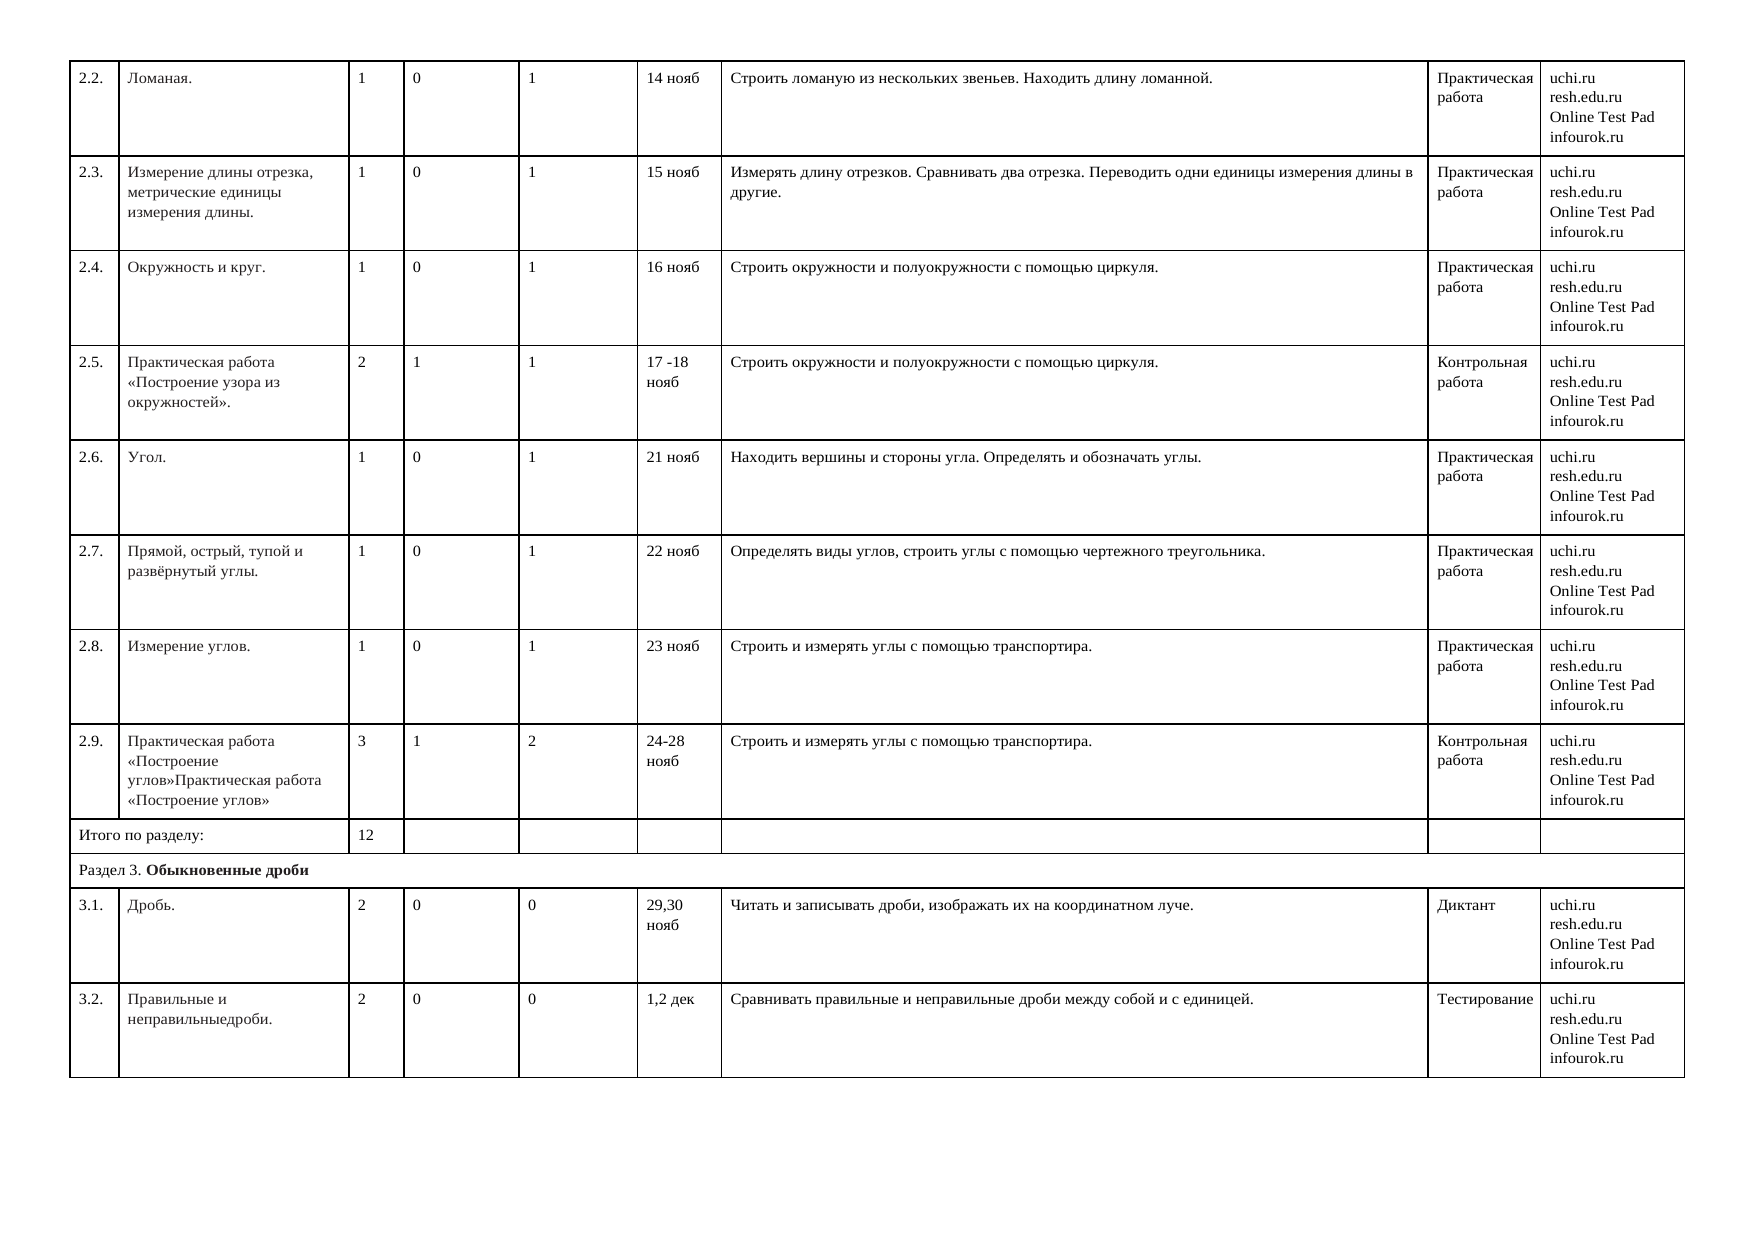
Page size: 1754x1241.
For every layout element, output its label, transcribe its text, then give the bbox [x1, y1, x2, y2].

table_cell uchi.ru resh.edu.ru Online Test Pad infourok.ru [1541, 725, 1684, 818]
table_cell 2.6. [71, 441, 118, 534]
table_cell 2.4. [71, 251, 118, 344]
table_cell Строить и измерять углы с помощью транспортира. [722, 630, 1427, 723]
table_cell 0 [405, 984, 518, 1077]
table_cell Практическая работа [1429, 630, 1540, 723]
table_cell 0 [520, 889, 637, 982]
table_cell Тестирование [1429, 984, 1540, 1077]
table_cell 3.1. [71, 889, 118, 982]
table_cell 2 [350, 984, 403, 1077]
table_cell Окружность и круг. [120, 251, 348, 344]
table_cell 1 [405, 725, 518, 818]
table_cell uchi.ru resh.edu.ru Online Test Pad infourok.ru [1541, 536, 1684, 628]
table_cell 1 [520, 157, 637, 250]
table_cell 2.5. [71, 346, 118, 439]
table_cell 1 [350, 251, 403, 344]
table_cell 0 [405, 251, 518, 344]
table_cell 1 [405, 346, 518, 439]
table_cell 29,30 нояб [638, 889, 721, 982]
table_cell Практическая работа [1429, 441, 1540, 534]
table_cell uchi.ru resh.edu.ru Online Test Pad infourok.ru [1541, 889, 1684, 982]
table_cell uchi.ru resh.edu.ru Online Test Pad infourok.ru [1541, 251, 1684, 344]
table_cell 1 [520, 536, 637, 628]
table_cell 2.7. [71, 536, 118, 628]
table_cell 2 [520, 725, 637, 818]
table_cell 0 [405, 441, 518, 534]
table_cell Измерение углов. [120, 630, 348, 723]
table_cell [520, 820, 637, 853]
table_header Ломаная. [120, 62, 348, 155]
table_cell 15 нояб [638, 157, 721, 250]
table_header Практическая работа [1429, 62, 1540, 155]
table_cell 1,2 дек [638, 984, 721, 1077]
table_header 2.2. [71, 62, 118, 155]
table_cell Практическая работа «Построение узора из окружностей». [120, 346, 348, 439]
table_cell 0 [405, 889, 518, 982]
table_cell Контрольная работа [1429, 346, 1540, 439]
table_cell Измерять длину отрезков. Сравнивать два отрезка. Переводить одни единицы измерения длины в другие. [722, 157, 1427, 250]
table_cell 3.2. [71, 984, 118, 1077]
table_cell 2.3. [71, 157, 118, 250]
table_cell 12 [350, 820, 403, 853]
table_cell 1 [520, 251, 637, 344]
table_cell Раздел 3. Обыкновенные дроби [71, 854, 1684, 887]
table_cell Угол. [120, 441, 348, 534]
table_cell Диктант [1429, 889, 1540, 982]
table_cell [1541, 984, 1684, 1077]
table_cell 1 [350, 441, 403, 534]
table_cell Практическая работа [1429, 251, 1540, 344]
table_cell Прямой, острый, тупой и развёрнутый углы. [120, 536, 348, 628]
table_header 14 нояб [638, 62, 721, 155]
table_cell Практическая работа «Построение углов»Практическая работа «Построение углов» [120, 725, 348, 818]
table_cell [722, 820, 1427, 853]
table_cell Дробь. [120, 889, 348, 982]
table_cell 0 [405, 157, 518, 250]
table_cell [405, 820, 518, 853]
table_header 0 [405, 62, 518, 155]
table_header 1 [350, 62, 403, 155]
table_cell 3 [350, 725, 403, 818]
table_cell 2 [350, 889, 403, 982]
table_cell 16 нояб [638, 251, 721, 344]
table_cell 23 нояб [638, 630, 721, 723]
table_cell 17 -18 нояб [638, 346, 721, 439]
table_cell 2.9. [71, 725, 118, 818]
table_cell 2.8. [71, 630, 118, 723]
table_cell Итого по разделу: [71, 820, 348, 853]
table_cell Строить окружности и полуокружности с помощью циркуля. [722, 251, 1427, 344]
table_cell 21 нояб [638, 441, 721, 534]
table_cell Сравнивать правильные и неправильные дроби между собой и с единицей. [722, 984, 1427, 1077]
table_cell 1 [350, 157, 403, 250]
table_cell Определять виды углов, строить углы с помощью чертежного треугольника. [722, 536, 1427, 628]
table_cell uchi.ru resh.edu.ru Online Test Pad infourok.ru [1541, 157, 1684, 250]
table_cell [638, 820, 721, 853]
table_cell 1 [520, 346, 637, 439]
table_cell Строить окружности и полуокружности с помощью циркуля. [722, 346, 1427, 439]
table_cell 0 [405, 630, 518, 723]
table_cell 1 [350, 536, 403, 628]
table_header uchi.ru resh.edu.ru Online Test Pad infourok.ru [1541, 62, 1684, 155]
table_cell 2 [350, 346, 403, 439]
table_cell 0 [405, 536, 518, 628]
table_cell [1429, 820, 1540, 853]
table_cell 24-28 нояб [638, 725, 721, 818]
table_cell uchi.ru resh.edu.ru Online Test Pad infourok.ru [1541, 441, 1684, 534]
table_cell 0 [520, 984, 637, 1077]
table_cell 1 [350, 630, 403, 723]
table_cell Читать и записывать дроби, изображать их на координатном луче. [722, 889, 1427, 982]
table_cell Измерение длины отрезка, метрические единицы измерения длины. [120, 157, 348, 250]
table_cell Находить вершины и стороны угла. Определять и обозначать углы. [722, 441, 1427, 534]
table_cell uchi.ru resh.edu.ru Online Test Pad infourok.ru [1541, 346, 1684, 439]
table_header 1 [520, 62, 637, 155]
table_cell 22 нояб [638, 536, 721, 628]
table_cell uchi.ru resh.edu.ru Online Test Pad infourok.ru [1541, 630, 1684, 723]
table_cell Правильные и неправильныедроби. [120, 984, 348, 1077]
table_cell 1 [520, 441, 637, 534]
table_cell Контрольная работа [1429, 725, 1540, 818]
table_cell Практическая работа [1429, 536, 1540, 628]
table_cell 1 [520, 630, 637, 723]
table_cell [1541, 820, 1684, 853]
table_cell Строить и измерять углы с помощью транспортира. [722, 725, 1427, 818]
table_header Строить ломаную из нескольких звеньев. Находить длину ломанной. [722, 62, 1427, 155]
table_cell Практическая работа [1429, 157, 1540, 250]
